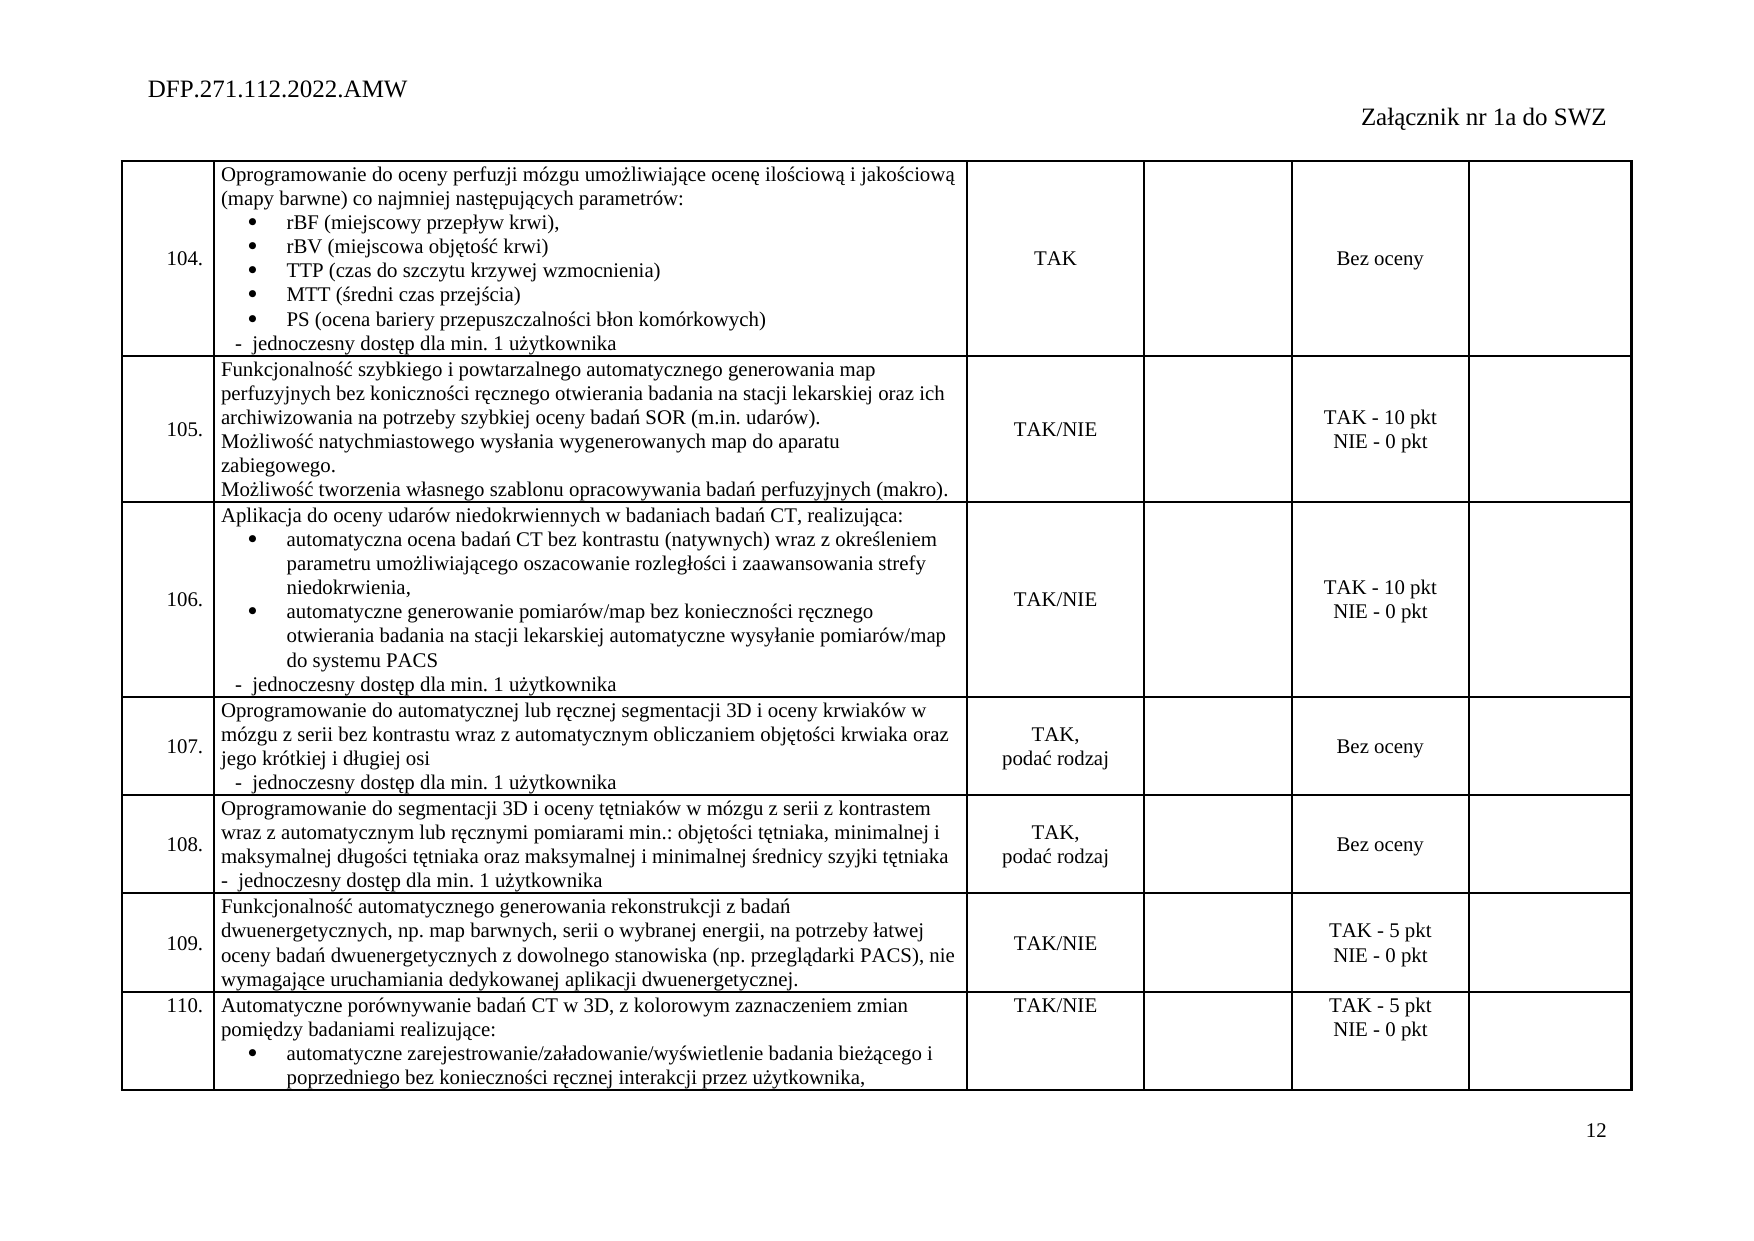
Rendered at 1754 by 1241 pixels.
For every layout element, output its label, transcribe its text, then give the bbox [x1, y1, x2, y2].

table_cell [1470, 894, 1630, 991]
table_cell TAK, podać rodzaj [968, 796, 1143, 892]
table_cell [123, 162, 213, 354]
table_cell TAK, podać rodzaj [968, 698, 1143, 794]
table_cell [1470, 503, 1630, 696]
table_cell [1470, 698, 1630, 794]
table_cell TAK/NIE [968, 357, 1143, 501]
table_cell [1145, 698, 1291, 794]
table_cell TAK/NIE [968, 894, 1143, 991]
table_cell [123, 796, 213, 892]
table_cell [1145, 357, 1291, 501]
table_cell [123, 503, 213, 696]
table_cell [1145, 162, 1291, 354]
table_cell [1145, 796, 1291, 892]
table_cell [1470, 796, 1630, 892]
table_cell [123, 993, 213, 1089]
table_cell TAK/NIE [968, 993, 1143, 1089]
table_cell Oprogramowanie do segmentacji 3D i oceny tętniaków w mózgu z serii z kontrastem wraz z automatycznym lub ręcznymi pomiarami min.: objętości tętniaka, minimalnej i maksymalnej długości tętniaka oraz maksymalnej i minimalnej średnicy szyjki tętniaka - jednoczesny dostęp dla min. 1 użytkownika [215, 796, 966, 892]
table_cell [1145, 503, 1291, 696]
table_cell Bez oceny [1293, 162, 1468, 354]
table_cell Oprogramowanie do automatycznej lub ręcznej segmentacji 3D i oceny krwiaków w mózgu z serii bez kontrastu wraz z automatycznym obliczaniem objętości krwiaka oraz jego krótkiej i długiej osi - jednoczesny dostęp dla min. 1 użytkownika [215, 698, 966, 794]
table_cell Funkcjonalność automatycznego generowania rekonstrukcji z badań dwuenergetycznych, np. map barwnych, serii o wybranej energii, na potrzeby łatwej oceny badań dwuenergetycznych z dowolnego stanowiska (np. przeglądarki PACS), nie wymagające uruchamiania dedykowanej aplikacji dwuenergetycznej. [215, 894, 966, 991]
table_cell TAK - 10 pkt NIE - 0 pkt [1293, 357, 1468, 501]
table_cell TAK [968, 162, 1143, 354]
table_cell TAK - 5 pkt NIE - 0 pkt [1293, 894, 1468, 991]
table_cell Aplikacja do oceny udarów niedokrwiennych w badaniach badań CT, realizująca: automatyczna ocena badań CT bez kontrastu (natywnych) wraz z określeniem parametru umożliwiającego oszacowanie rozległości i zaawansowania strefy niedokrwienia, automatyczne generowanie pomiarów/map bez konieczności ręcznego otwierania badania na stacji lekarskiej automatyczne wysyłanie pomiarów/map do systemu PACS - jednoczesny dostęp dla min. 1 użytkownika [215, 503, 966, 696]
table_cell Bez oceny [1293, 698, 1468, 794]
table_cell [1145, 894, 1291, 991]
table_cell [1293, 993, 1468, 1089]
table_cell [215, 993, 966, 1089]
table_cell [123, 357, 213, 501]
table_cell Bez oceny [1293, 796, 1468, 892]
table_cell Funkcjonalność szybkiego i powtarzalnego automatycznego generowania map perfuzyjnych bez koniczności ręcznego otwierania badania na stacji lekarskiej oraz ich archiwizowania na potrzeby szybkiej oceny badań SOR (m.in. udarów). Możliwość natychmiastowego wysłania wygenerowanych map do aparatu zabiegowego. Możliwość tworzenia własnego szablonu opracowywania badań perfuzyjnych (makro). [215, 357, 966, 501]
table_cell TAK/NIE [968, 503, 1143, 696]
table_cell [1470, 162, 1630, 354]
table_cell [123, 698, 213, 794]
table_cell [123, 894, 213, 991]
table_cell Oprogramowanie do oceny perfuzji mózgu umożliwiające ocenę ilościową i jakościową (mapy barwne) co najmniej następujących parametrów: rBF (miejscowy przepływ krwi), rBV (miejscowa objętość krwi) TTP (czas do szczytu krzywej wzmocnienia) MTT (średni czas przejścia) PS (ocena bariery przepuszczalności błon komórkowych) - jednoczesny dostęp dla min. 1 użytkownika [215, 162, 966, 354]
table_cell [1470, 357, 1630, 501]
table_cell [1470, 993, 1630, 1089]
table_cell [1145, 993, 1291, 1089]
table_cell TAK - 10 pkt NIE - 0 pkt [1293, 503, 1468, 696]
